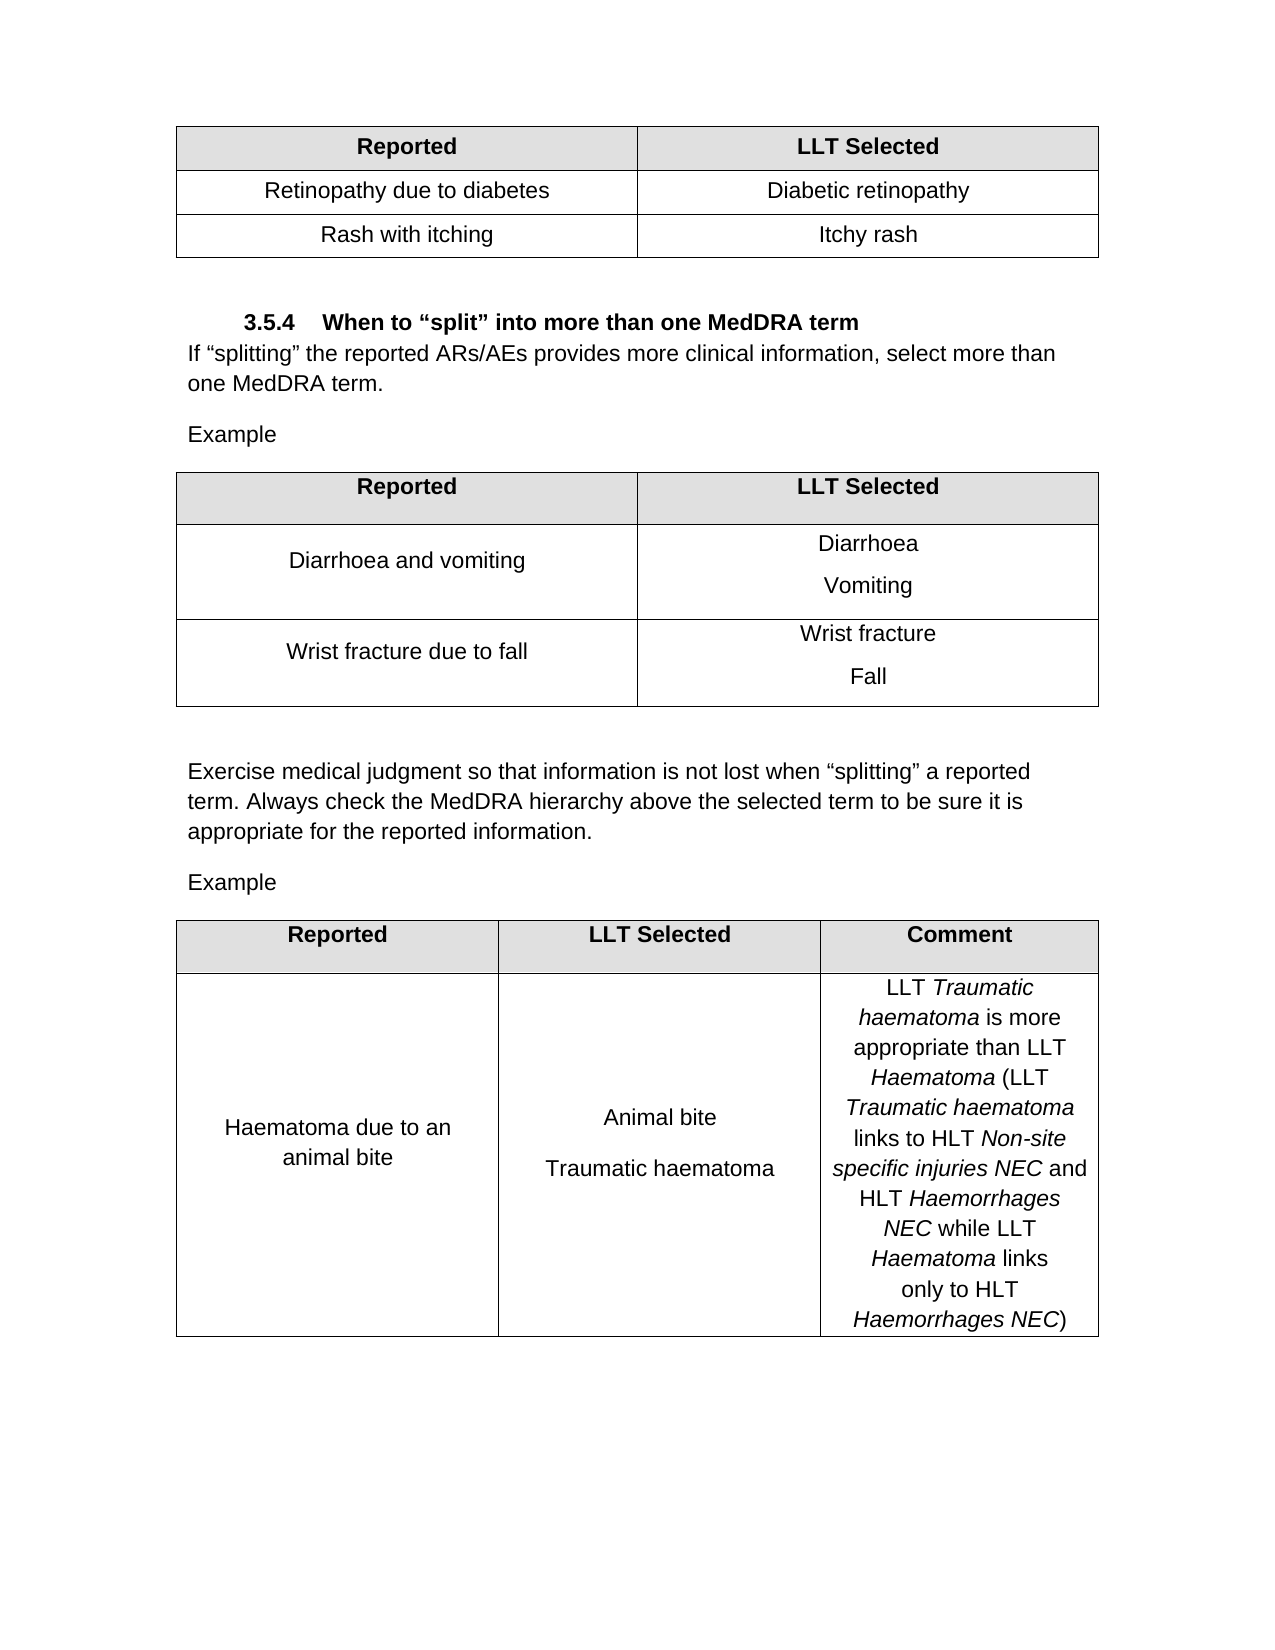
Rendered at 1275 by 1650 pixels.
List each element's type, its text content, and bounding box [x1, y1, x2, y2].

table_header LLT Selected [499, 921, 820, 972]
table_header Comment [821, 921, 1098, 972]
table_cell Diarrhoea Vomiting [638, 525, 1098, 619]
table_cell Itchy rash [638, 215, 1098, 257]
text If “splitting” the reported ARs/AEs provides more clinical information, select more than one MedDRA term. [187, 339, 1087, 396]
table_cell Wrist fracture Fall [638, 620, 1098, 706]
table_cell Rash with itching [177, 215, 637, 257]
text Exercise medical judgment so that information is not lost when “splitting” a reported term. Always check the MedDRA hierarchy above the selected term to be sure it is appropriate for the reported information. [187, 758, 1087, 845]
table_header Reported [177, 127, 637, 170]
subtitle When to “split” into more than one MedDRA term [244, 309, 1087, 336]
table_cell Wrist fracture due to fall [177, 620, 637, 706]
table_header Reported [177, 921, 498, 972]
table_header Reported [177, 473, 637, 524]
table_cell Retinopathy due to diabetes [177, 171, 637, 213]
table_header LLT Selected [638, 127, 1098, 170]
table_cell Diabetic retinopathy [638, 171, 1098, 213]
table_cell Animal bite Traumatic haematoma [499, 974, 820, 1336]
text Example [187, 869, 1087, 896]
text Example [187, 421, 1087, 447]
table_cell LLT Traumatic haematoma is more appropriate than LLT Haematoma (LLT Traumatic haematoma links to HLT Non-site specific injuries NEC and HLT Haemorrhages NEC while LLT Haematoma links only to HLT Haemorrhages NEC) [821, 974, 1098, 1336]
table_cell Haematoma due to an animal bite [177, 974, 498, 1336]
table_header LLT Selected [638, 473, 1098, 524]
table_cell Diarrhoea and vomiting [177, 525, 637, 619]
